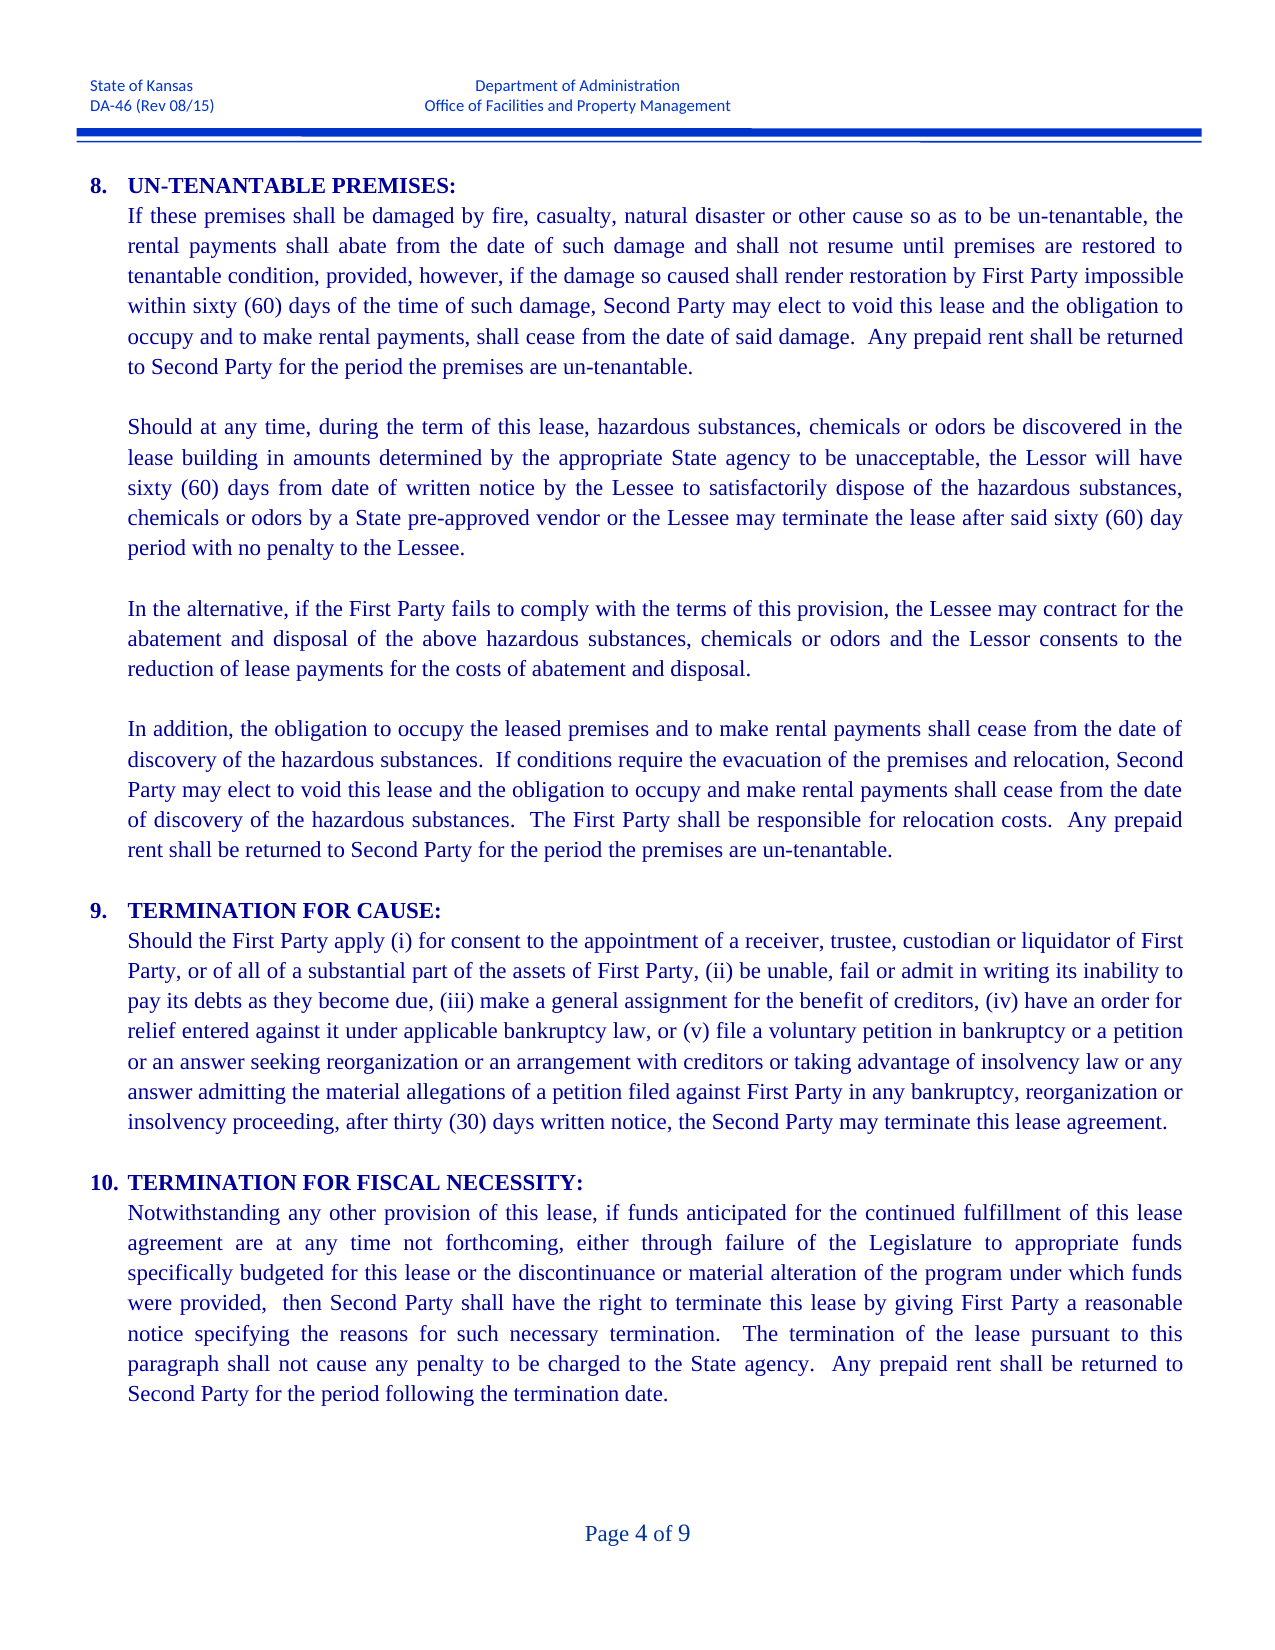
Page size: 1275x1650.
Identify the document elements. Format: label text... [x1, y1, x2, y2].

list In the alternative, if the First Party fails to comply with the terms of this provision, the Lessee may contract for the abatement and disposal of the above hazardous substances, chemicals or odors and the Lessor consents to the reduction of lease payments for the costs of abatement and disposal. [127, 594, 1185, 681]
list TERMINATION FOR FISCAL NECESSITY: [90, 1168, 1185, 1195]
list Should at any time, during the term of this lease, hazardous substances, chemicals or odors be discovered in the lease building in amounts determined by the appropriate State agency to be unacceptable, the Lessor will have sixty (60) days from date of written notice by the Lessee to satisfactorily dispose of the hazardous substances, chemicals or odors by a State pre-approved vendor or the Lessee may terminate the lease after said sixty (60) day period with no penalty to the Lessee. [127, 413, 1185, 561]
list TERMINATION FOR CAUSE: [90, 897, 1185, 923]
list Should the First Party apply (i) for consent to the appointment of a receiver, trustee, custodian or liquidator of First Party, or of all of a substantial part of the assets of First Party, (ii) be unable, fail or admit in writing its inability to pay its debts as they become due, (iii) make a general assignment for the benefit of creditors, (iv) have an order for relief entered against it under applicable bankruptcy law, or (v) file a voluntary petition in bankruptcy or a petition or an answer seeking reorganization or an arrangement with creditors or taking advantage of insolvency law or any answer admitting the material allegations of a petition filed against First Party in any bankruptcy, reorganization or insolvency proceeding, after thirty (30) days written notice, the Second Party may terminate this lease agreement. [127, 927, 1185, 1134]
list If these premises shall be damaged by fire, casualty, natural disaster or other cause so as to be un-tenantable, the rental payments shall abate from the date of such damage and shall not resume until premises are restored to tenantable condition, provided, however, if the damage so caused shall render restoration by First Party impossible within sixty (60) days of the time of such damage, Second Party may elect to void this lease and the obligation to occupy and to make rental payments, shall cease from the date of said damage. Any prepaid rent shall be returned to Second Party for the period the premises are un-tenantable. [127, 202, 1185, 379]
list UN-TENANTABLE PREMISES: [90, 172, 1185, 198]
list In addition, the obligation to occupy the leased premises and to make rental payments shall cease from the date of discovery of the hazardous substances. If conditions require the evacuation of the premises and relocation, Second Party may elect to void this lease and the obligation to occupy and make rental payments shall cease from the date of discovery of the hazardous substances. The First Party shall be responsible for relocation costs. Any prepaid rent shall be returned to Second Party for the period the premises are un-tenantable. [127, 715, 1185, 863]
list Notwithstanding any other provision of this lease, if funds anticipated for the continued fulfillment of this lease agreement are at any time not forthcoming, either through failure of the Legislature to appropriate funds specifically budgeted for this lease or the discontinuance or material alteration of the program under which funds were provided, then Second Party shall have the right to terminate this lease by giving First Party a reasonable notice specifying the reasons for such necessary termination. The termination of the lease pursuant to this paragraph shall not cause any penalty to be charged to the State agency. Any prepaid rent shall be returned to Second Party for the period following the termination date. [127, 1199, 1185, 1406]
